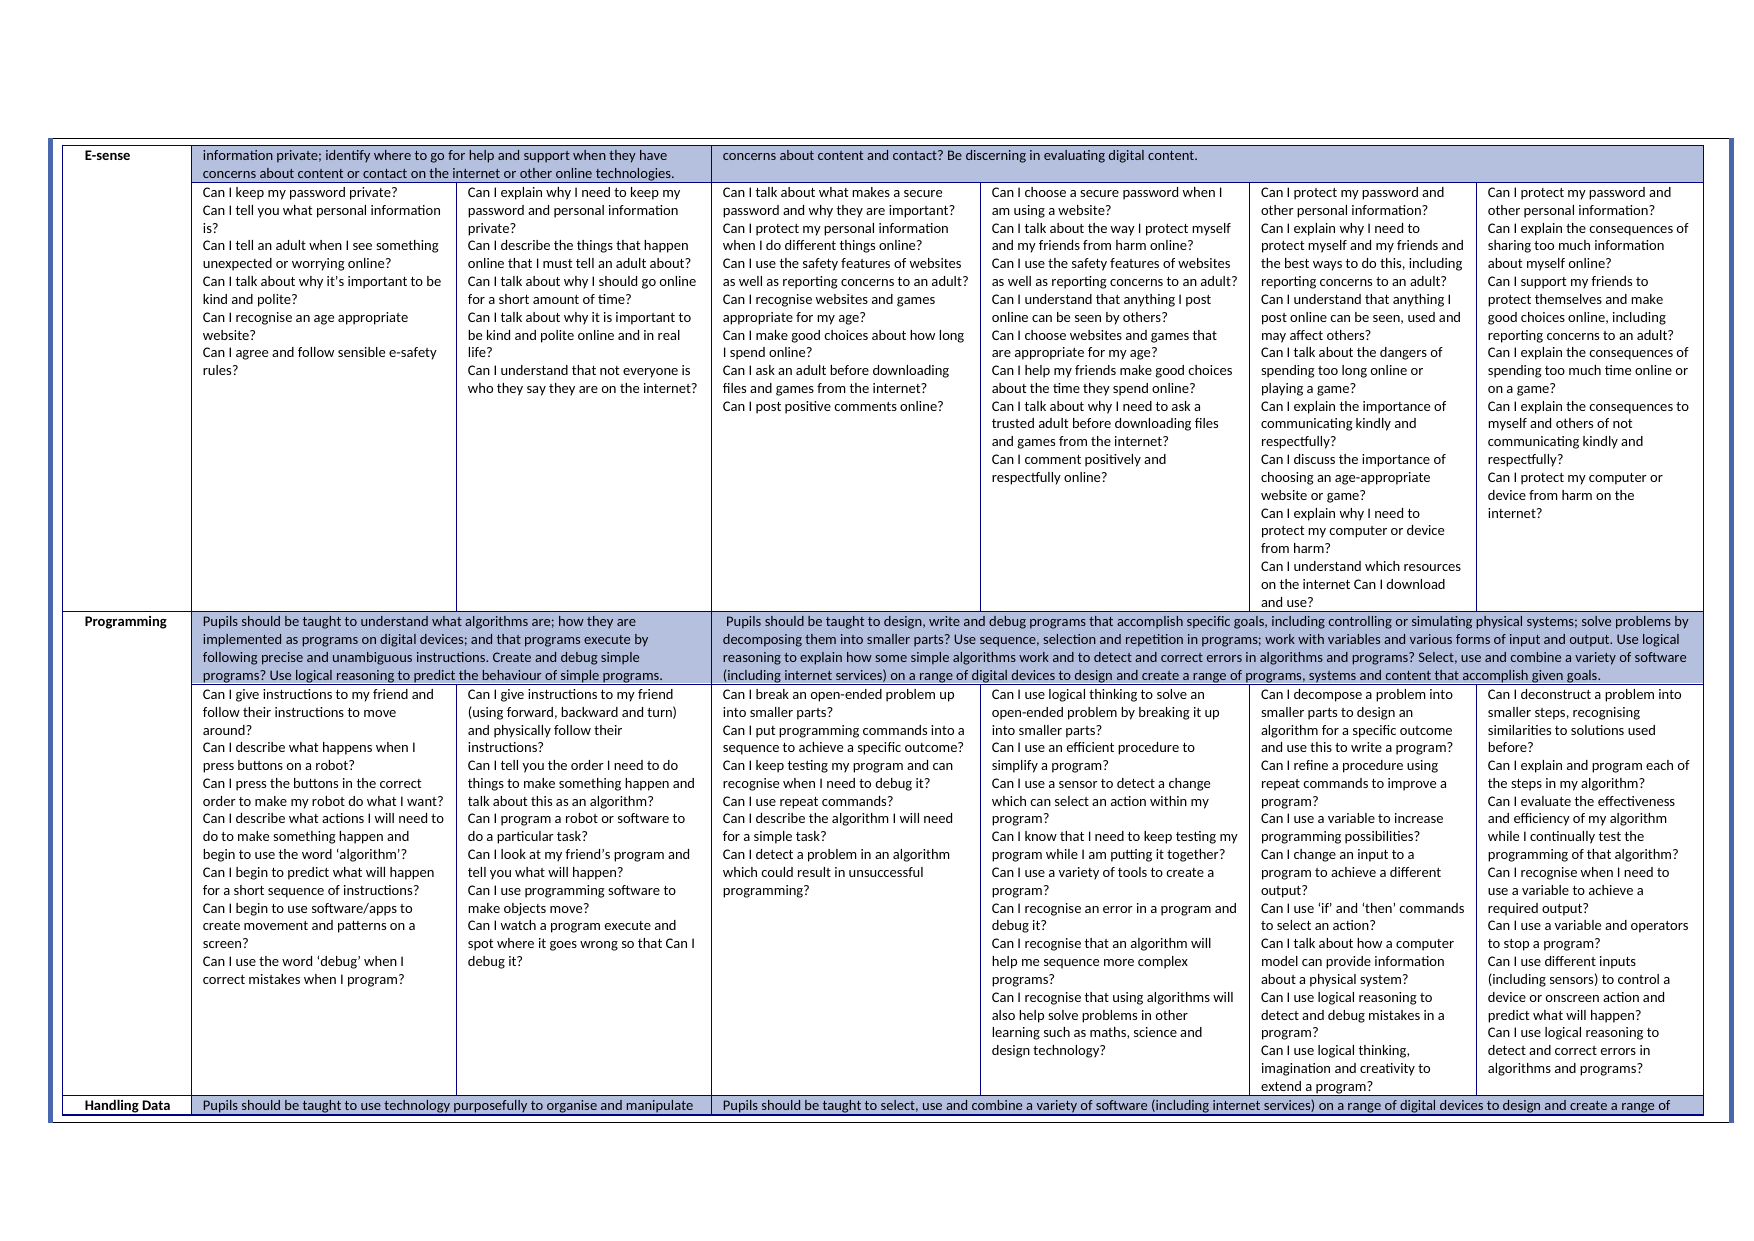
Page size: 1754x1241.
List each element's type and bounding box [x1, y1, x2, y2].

table_cell [53, 139, 1729, 1122]
